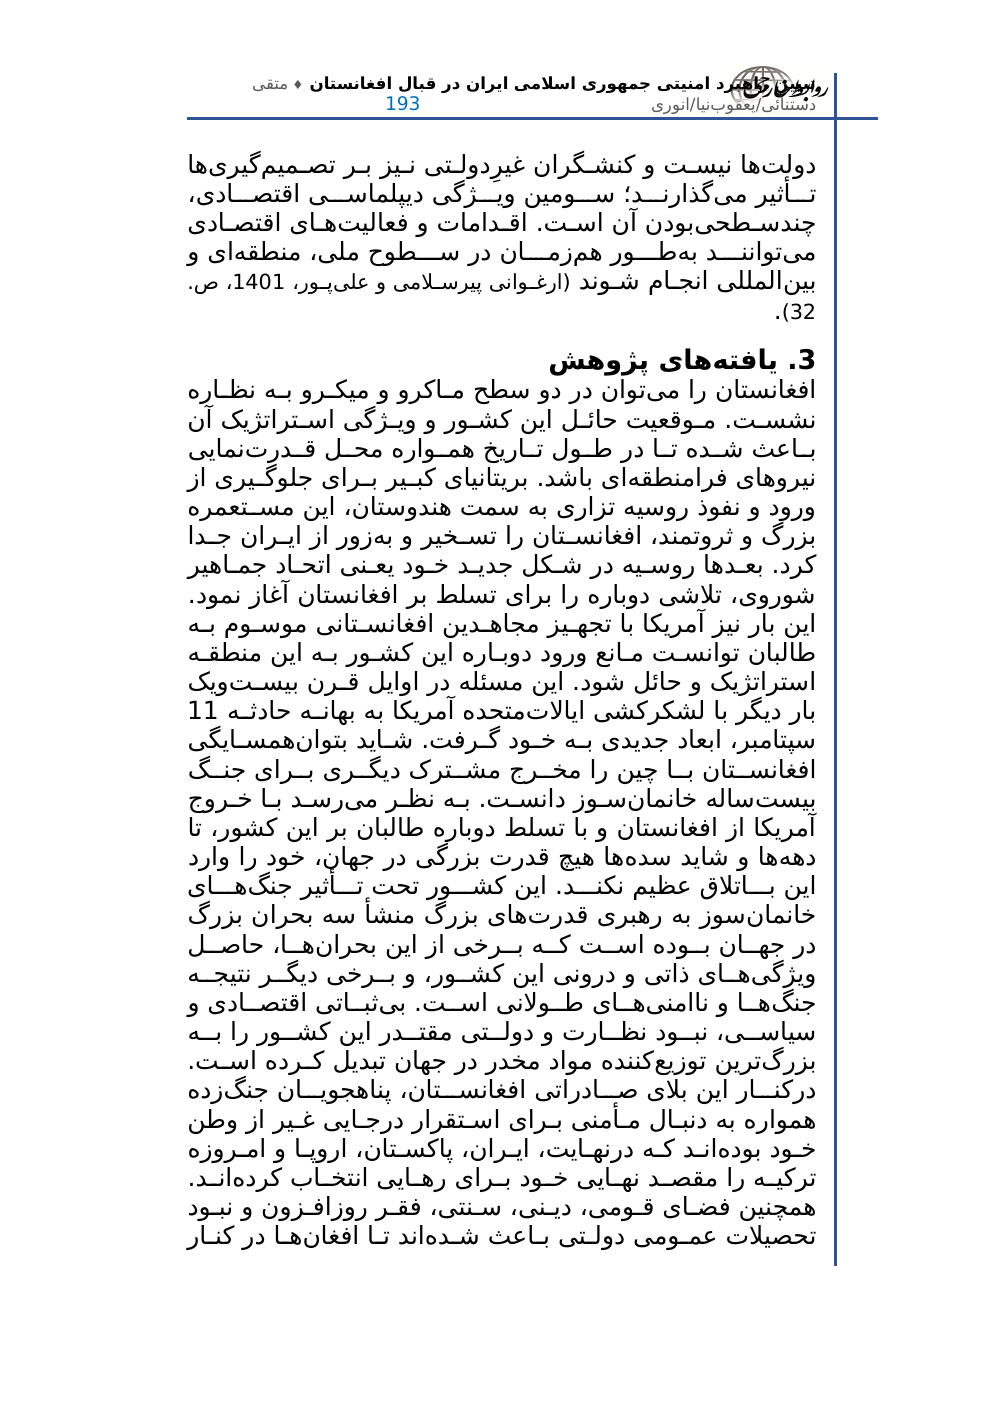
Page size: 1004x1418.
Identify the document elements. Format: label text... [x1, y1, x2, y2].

text 3. یافته‌های پژوهش [187, 344, 816, 376]
picture [725, 62, 832, 116]
